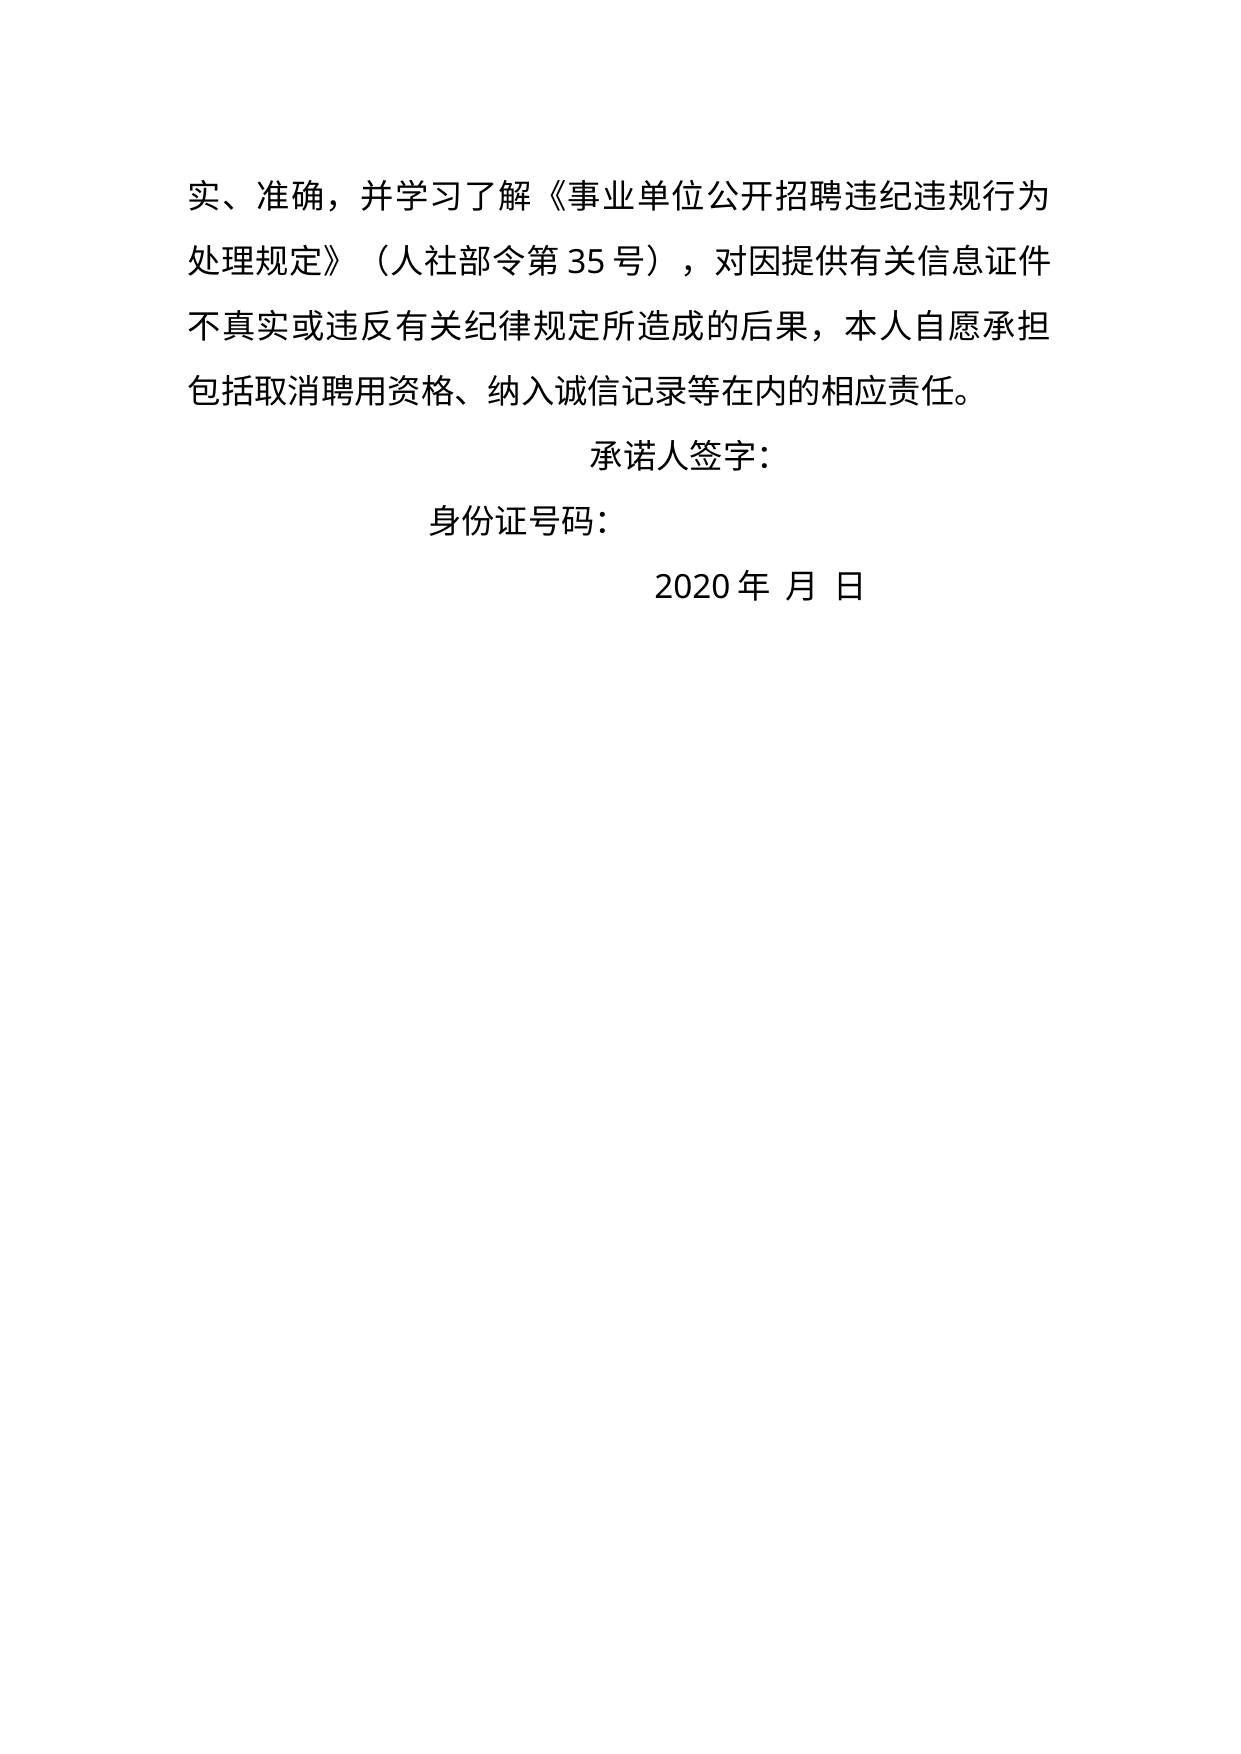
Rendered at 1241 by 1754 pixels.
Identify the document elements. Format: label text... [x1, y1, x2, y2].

text 身份证号码： [187, 487, 1053, 552]
text 2020年 月 日 [187, 552, 1053, 617]
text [187, 162, 1053, 422]
text 承诺人签字： [187, 422, 1053, 487]
